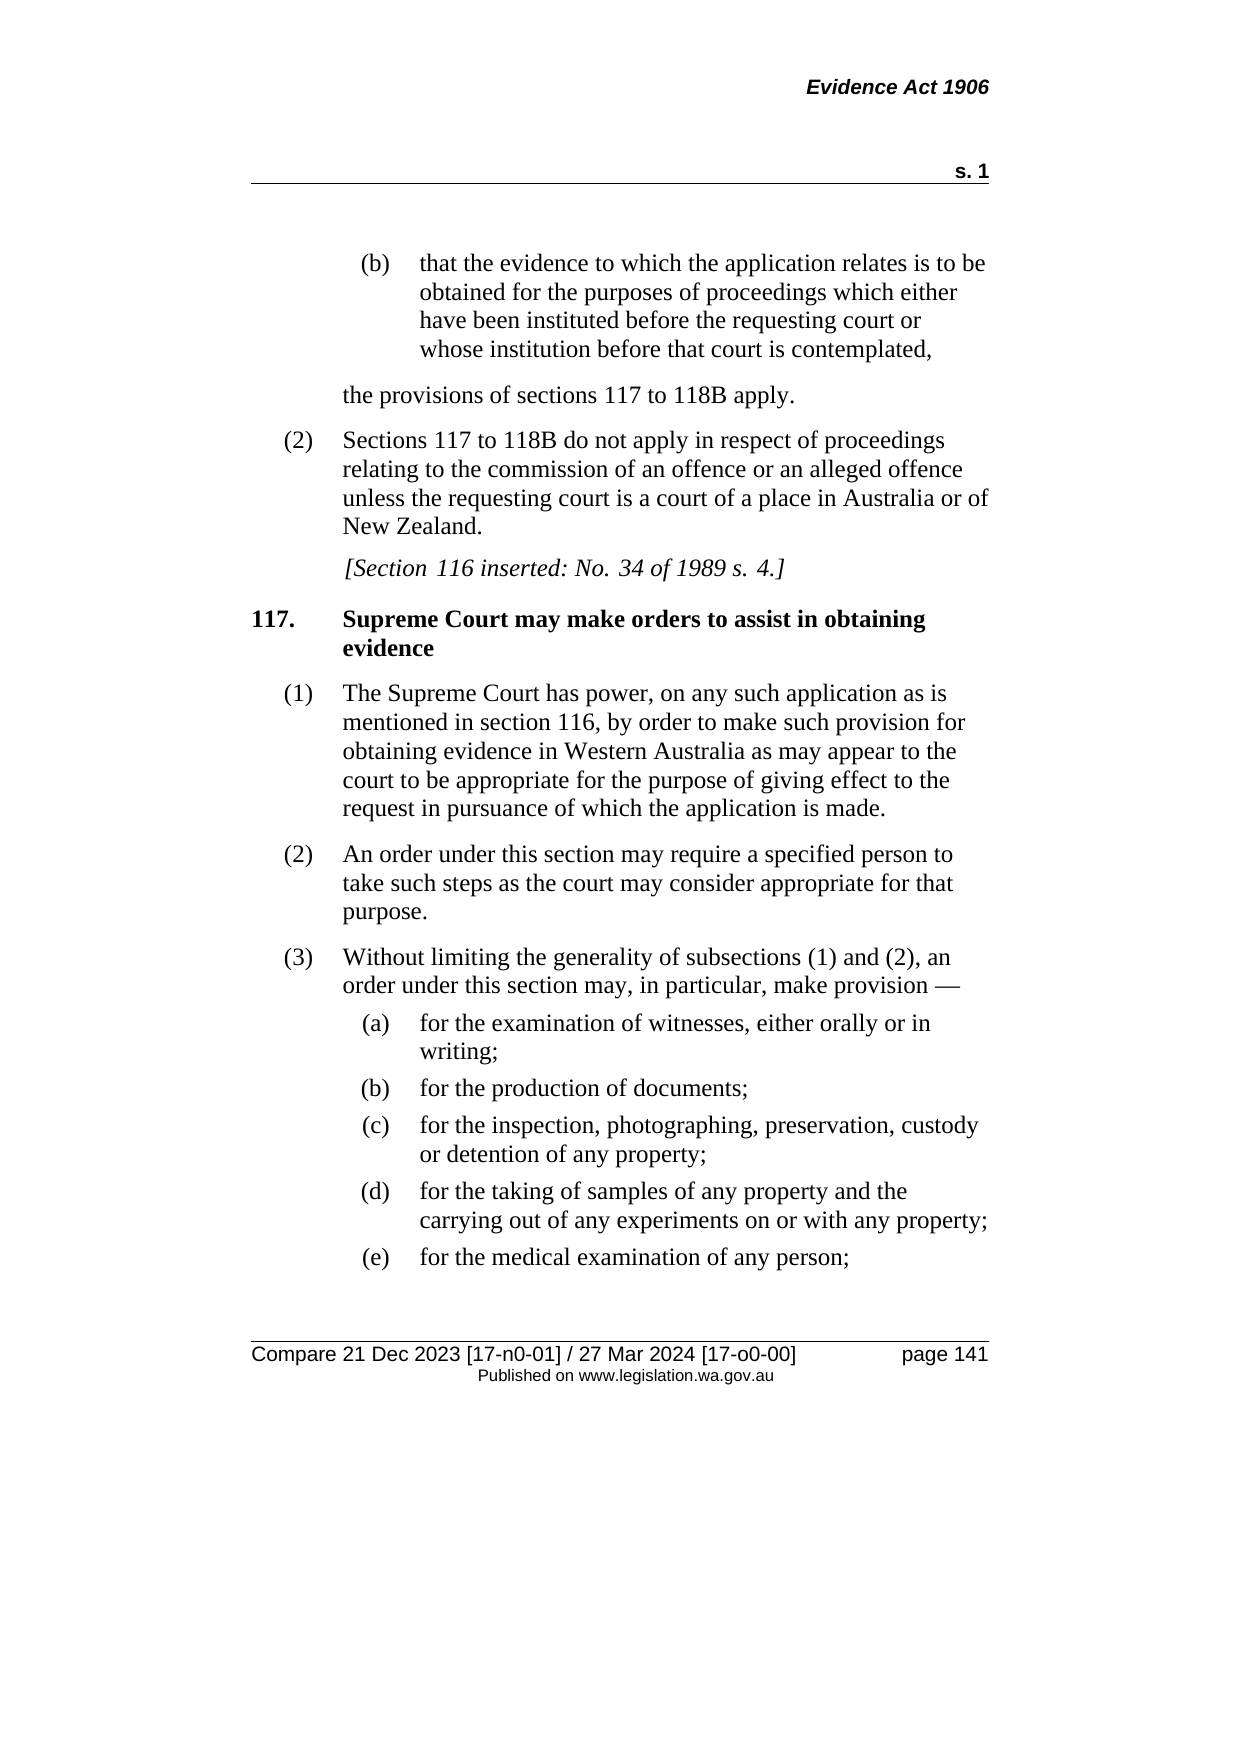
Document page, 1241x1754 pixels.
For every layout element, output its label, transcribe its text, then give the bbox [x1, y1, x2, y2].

text (b) for the production of documents; [251, 1073, 989, 1102]
text (3) Without limiting the generality of subsections (1) and (2), an order under this section may, in particular, make provision — [251, 942, 989, 999]
text (1) The Supreme Court has power, on any such application as is mentioned in section 116, by order to make such provision for obtaining evidence in Western Australia as may appear to the court to be appropriate for the purpose of giving effect to the request in pursuance of which the application is made. [251, 678, 989, 822]
text (a) for the examination of witnesses, either orally or in writing; [251, 1008, 989, 1065]
text (c) for the inspection, photographing, preservation, custody or detention of any property; [251, 1111, 989, 1168]
subtitle 117. Supreme Court may make orders to assist in obtaining evidence [251, 604, 989, 662]
text [Section 116 inserted: No. 34 of 1989 s. 4.] [251, 553, 989, 581]
text (b) that the evidence to which the application relates is to be obtained for the purposes of proceedings which either have been instituted before the requesting court or whose institution before that court is contemplated, [251, 248, 989, 363]
text (d) for the taking of samples of any property and the carrying out of any experiments on or with any property; [251, 1176, 989, 1234]
text (2) Sections 117 to 118B do not apply in respect of proceedings relating to the commission of an offence or an alleged offence unless the requesting court is a court of a place in Australia or of New Zealand. [251, 425, 989, 540]
text the provisions of sections 117 to 118B apply. [251, 380, 989, 408]
text (e) for the medical examination of any person; [251, 1242, 989, 1271]
text (2) An order under this section may require a specified person to take such steps as the court may consider appropriate for that purpose. [251, 839, 989, 925]
